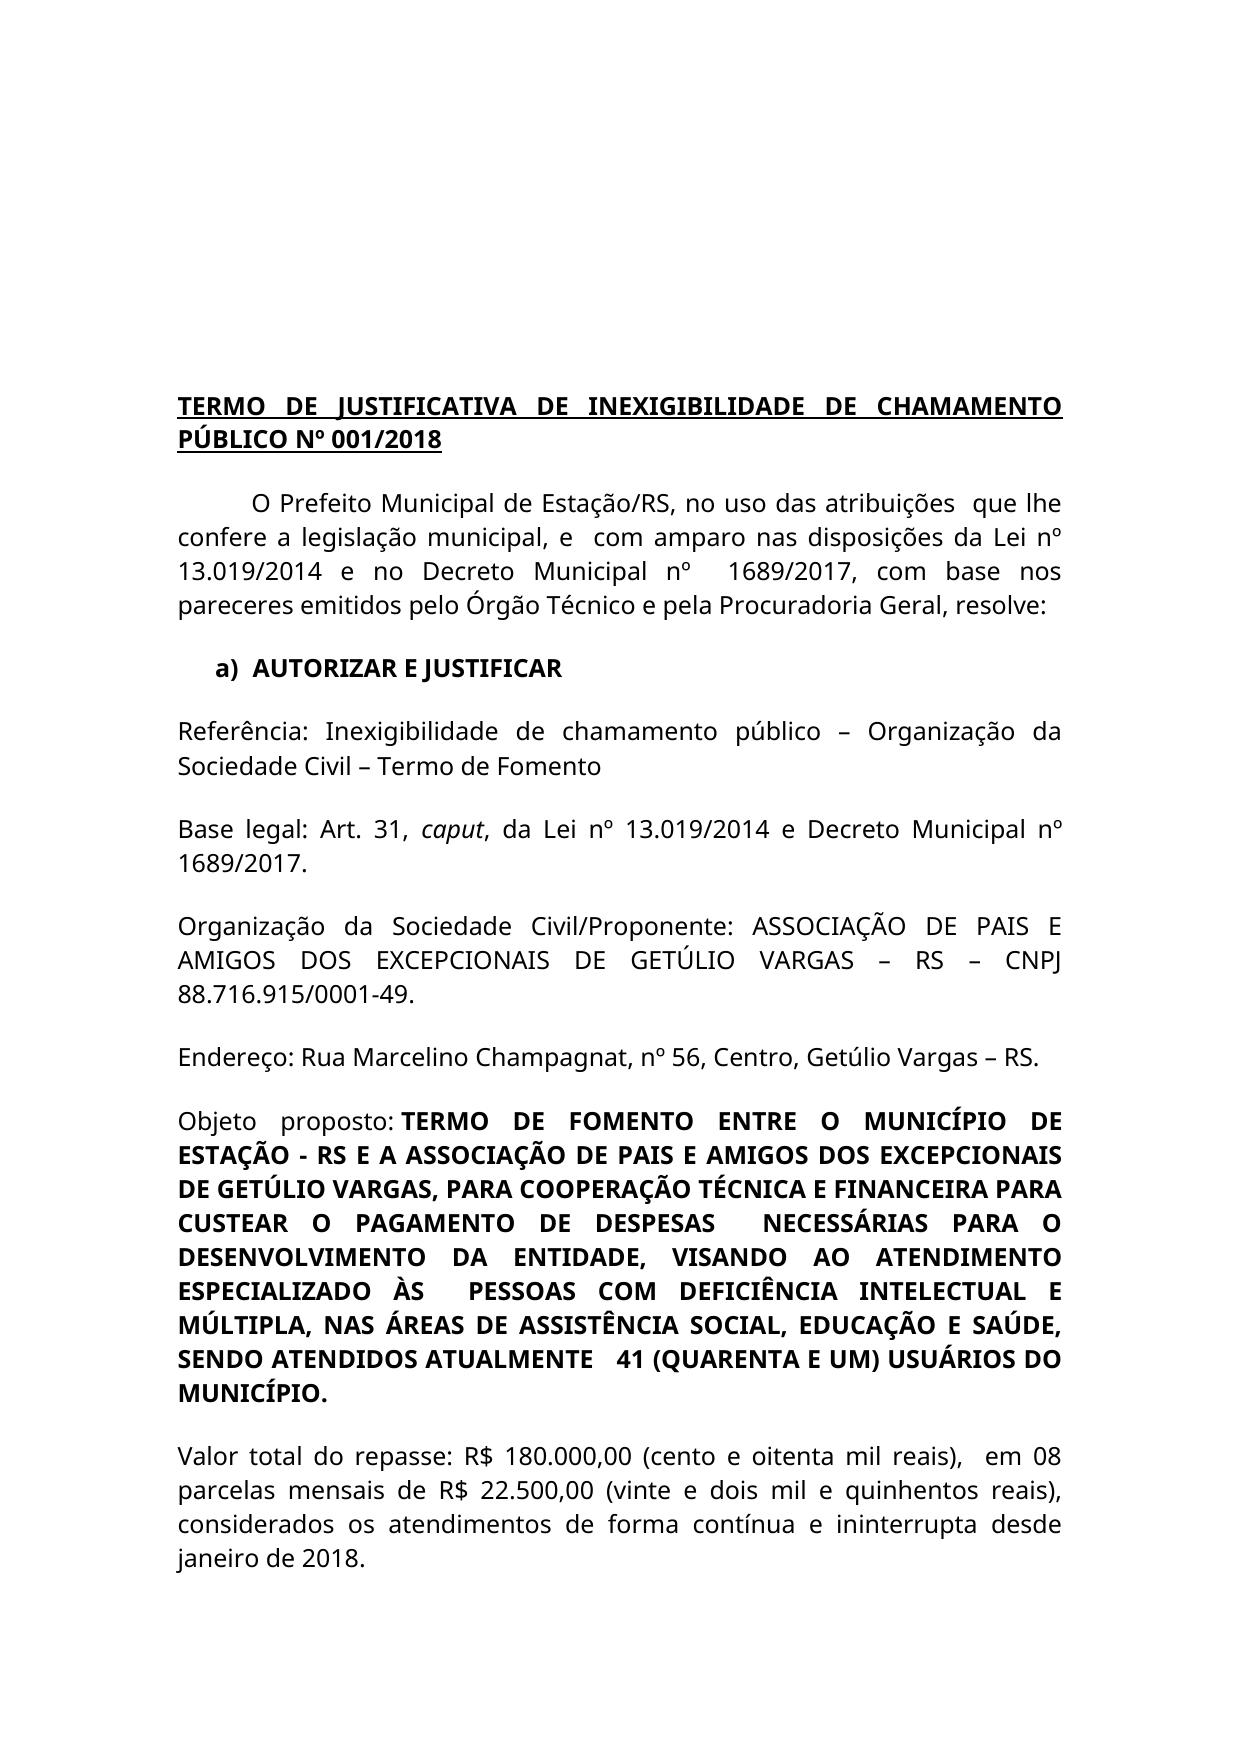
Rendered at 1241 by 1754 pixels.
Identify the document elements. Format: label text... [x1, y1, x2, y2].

text O Prefeito Municipal de Estação/RS, no uso das atribuições que lhe confere a legislação municipal, e com amparo nas disposições da Lei nº 13.019/2014 e no Decreto Municipal nº 1689/2017, com base nos pareceres emitidos pelo Órgão Técnico e pela Procuradoria Geral, resolve: [177, 485, 1063, 622]
text Valor total do repasse: R$ 180.000,00 (cento e oitenta mil reais), em 08 parcelas mensais de R$ 22.500,00 (vinte e dois mil e quinhentos reais), considerados os atendimentos de forma contínua e ininterrupta desde janeiro de 2018. [177, 1439, 1063, 1575]
text Referência: Inexigibilidade de chamamento público – Organização da Sociedade Civil – Termo de Fomento [177, 714, 1063, 782]
text Endereço: Rua Marcelino Champagnat, nº 56, Centro, Getúlio Vargas – RS. [177, 1040, 1063, 1074]
list AUTORIZAR E JUSTIFICAR [215, 651, 1063, 685]
text TERMO DE JUSTIFICATIVA DE INEXIGIBILIDADE DE CHAMAMENTO PÚBLICO Nº 001/2018 [177, 419, 1063, 456]
text Objeto proposto: TERMO DE FOMENTO ENTRE O MUNICÍPIO DE ESTAÇÃO - RS E A ASSOCIAÇÃO DE PAIS E AMIGOS DOS EXCEPCIONAIS DE GETÚLIO VARGAS, PARA COOPERAÇÃO TÉCNICA E FINANCEIRA PARA CUSTEAR O PAGAMENTO DE DESPESAS NECESSÁRIAS PARA O DESENVOLVIMENTO DA ENTIDADE, VISANDO AO ATENDIMENTO ESPECIALIZADO ÀS PESSOAS COM DEFICIÊNCIA INTELECTUAL E MÚLTIPLA, NAS ÁREAS DE ASSISTÊNCIA SOCIAL, EDUCAÇÃO E SAÚDE, SENDO ATENDIDOS ATUALMENTE 41 (QUARENTA E UM) USUÁRIOS DO MUNICÍPIO. [177, 1103, 1063, 1410]
text Base legal: Art. 31, caput, da Lei nº 13.019/2014 e Decreto Municipal nº 1689/2017. [177, 811, 1063, 879]
text TERMO DE JUSTIFICATIVA DE INEXIGIBILIDADE DE CHAMAMENTO PÚBLICO Nº 001/2018 [177, 388, 1063, 417]
text Organização da Sociedade Civil/Proponente: ASSOCIAÇÃO DE PAIS E AMIGOS DOS EXCEPCIONAIS DE GETÚLIO VARGAS – RS – CNPJ 88.716.915/0001-49. [177, 909, 1063, 1011]
